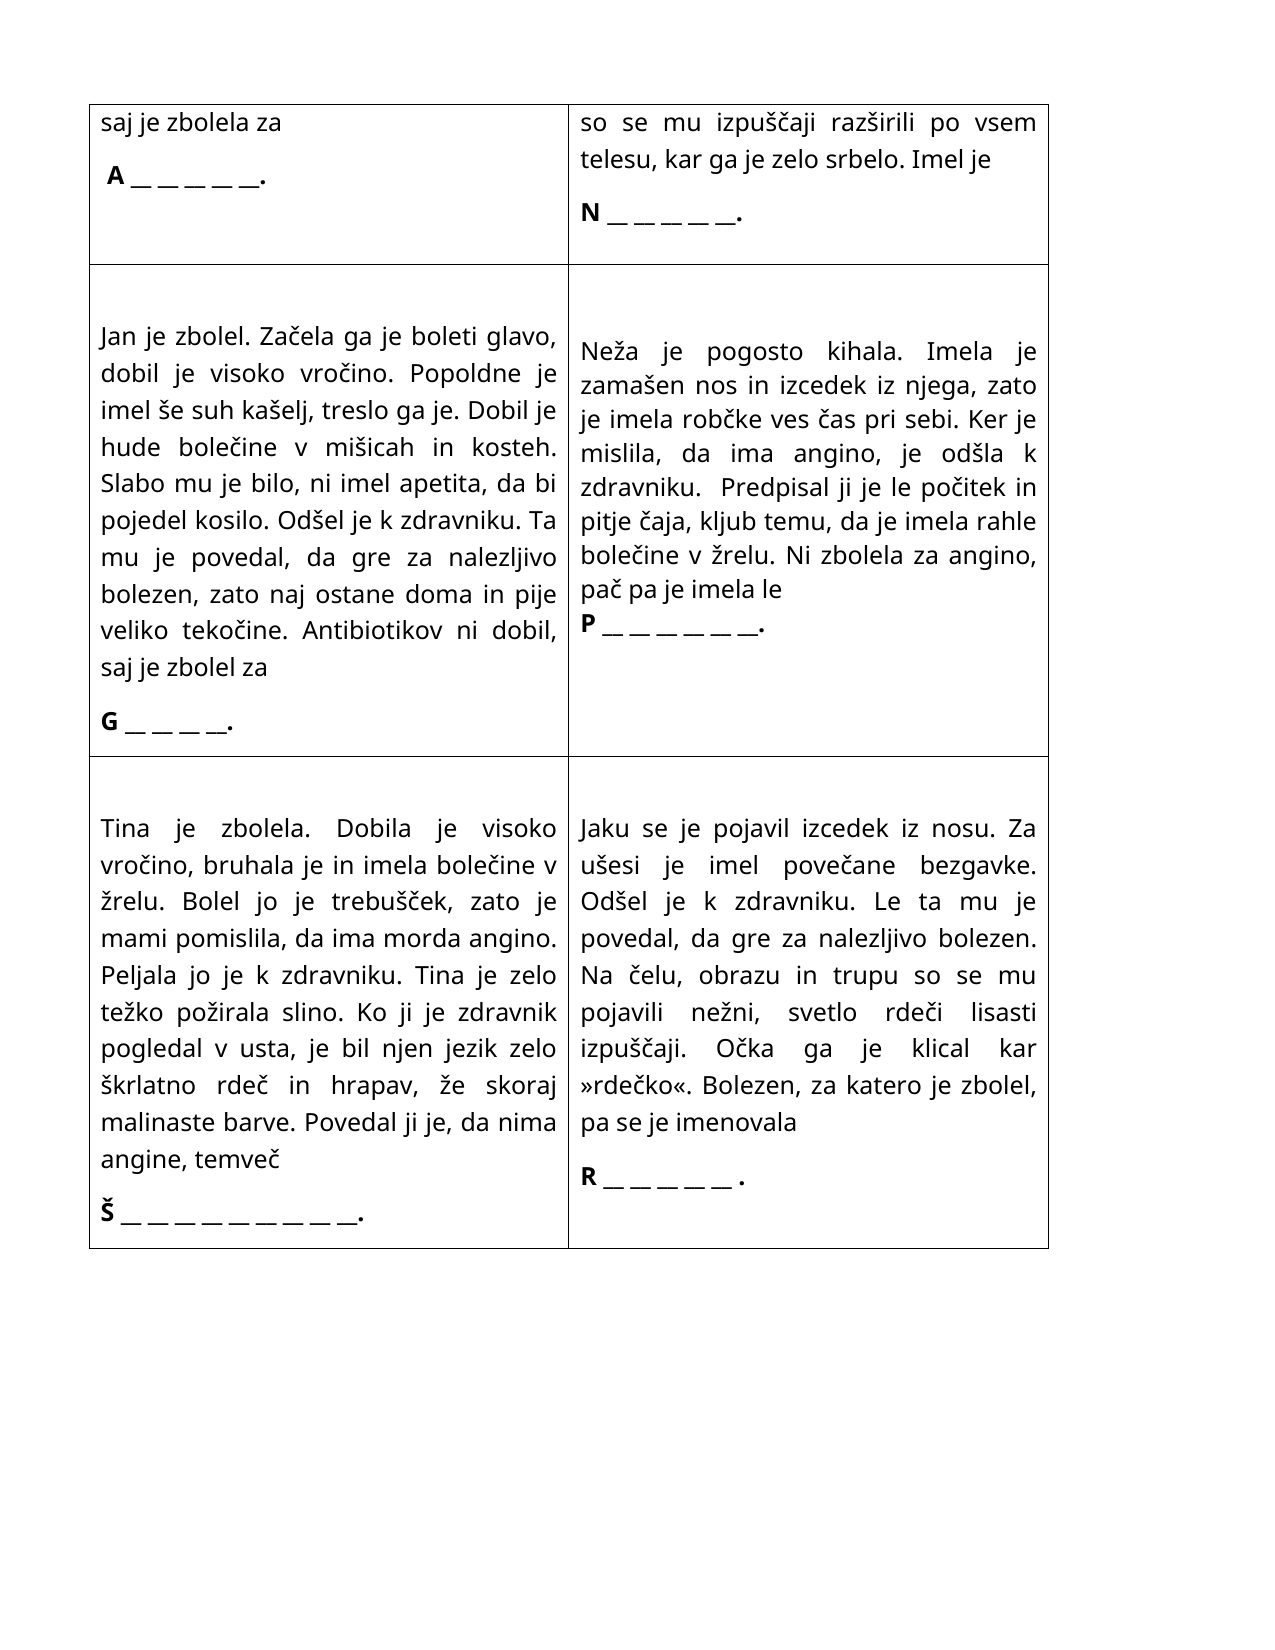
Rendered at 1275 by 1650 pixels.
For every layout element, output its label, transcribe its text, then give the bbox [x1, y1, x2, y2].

table_cell Neža je pogosto kihala. Imela je zamašen nos in izcedek iz njega, zato je imela robčke ves čas pri sebi. Ker je mislila, da ima angino, je odšla k zdravniku. Predpisal ji je le počitek in pitje čaja, kljub temu, da je imela rahle bolečine v žrelu. Ni zbolela za angino, pač pa je imela le P __ __ __ __ __ __. [569, 265, 1048, 756]
table_cell Jaku se je pojavil izcedek iz nosu. Za ušesi je imel povečane bezgavke. Odšel je k zdravniku. Le ta mu je povedal, da gre za nalezljivo bolezen. Na čelu, obrazu in trupu so se mu pojavili nežni, svetlo rdeči lisasti izpuščaji. Očka ga je klical kar »rdečko«. Bolezen, za katero je zbolel, pa se je imenovala R __ __ __ __ __ . [569, 757, 1048, 1248]
table_cell Jan je zbolel. Začela ga je boleti glavo, dobil je visoko vročino. Popoldne je imel še suh kašelj, treslo ga je. Dobil je hude bolečine v mišicah in kosteh. Slabo mu je bilo, ni imel apetita, da bi pojedel kosilo. Odšel je k zdravniku. Ta mu je povedal, da gre za nalezljivo bolezen, zato naj ostane doma in pije veliko tekočine. Antibiotikov ni dobil, saj je zbolel za G __ __ __ __. [90, 265, 568, 756]
table_cell Tina je zbolela. Dobila je visoko vročino, bruhala je in imela bolečine v žrelu. Bolel jo je trebušček, zato je mami pomislila, da ima morda angino. Peljala jo je k zdravniku. Tina je zelo težko požirala slino. Ko ji je zdravnik pogledal v usta, je bil njen jezik zelo škrlatno rdeč in hrapav, že skoraj malinaste barve. Povedal ji je, da nima angine, temveč Š __ __ __ __ __ __ __ __ __. [90, 757, 568, 1248]
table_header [569, 105, 1048, 264]
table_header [90, 105, 568, 264]
